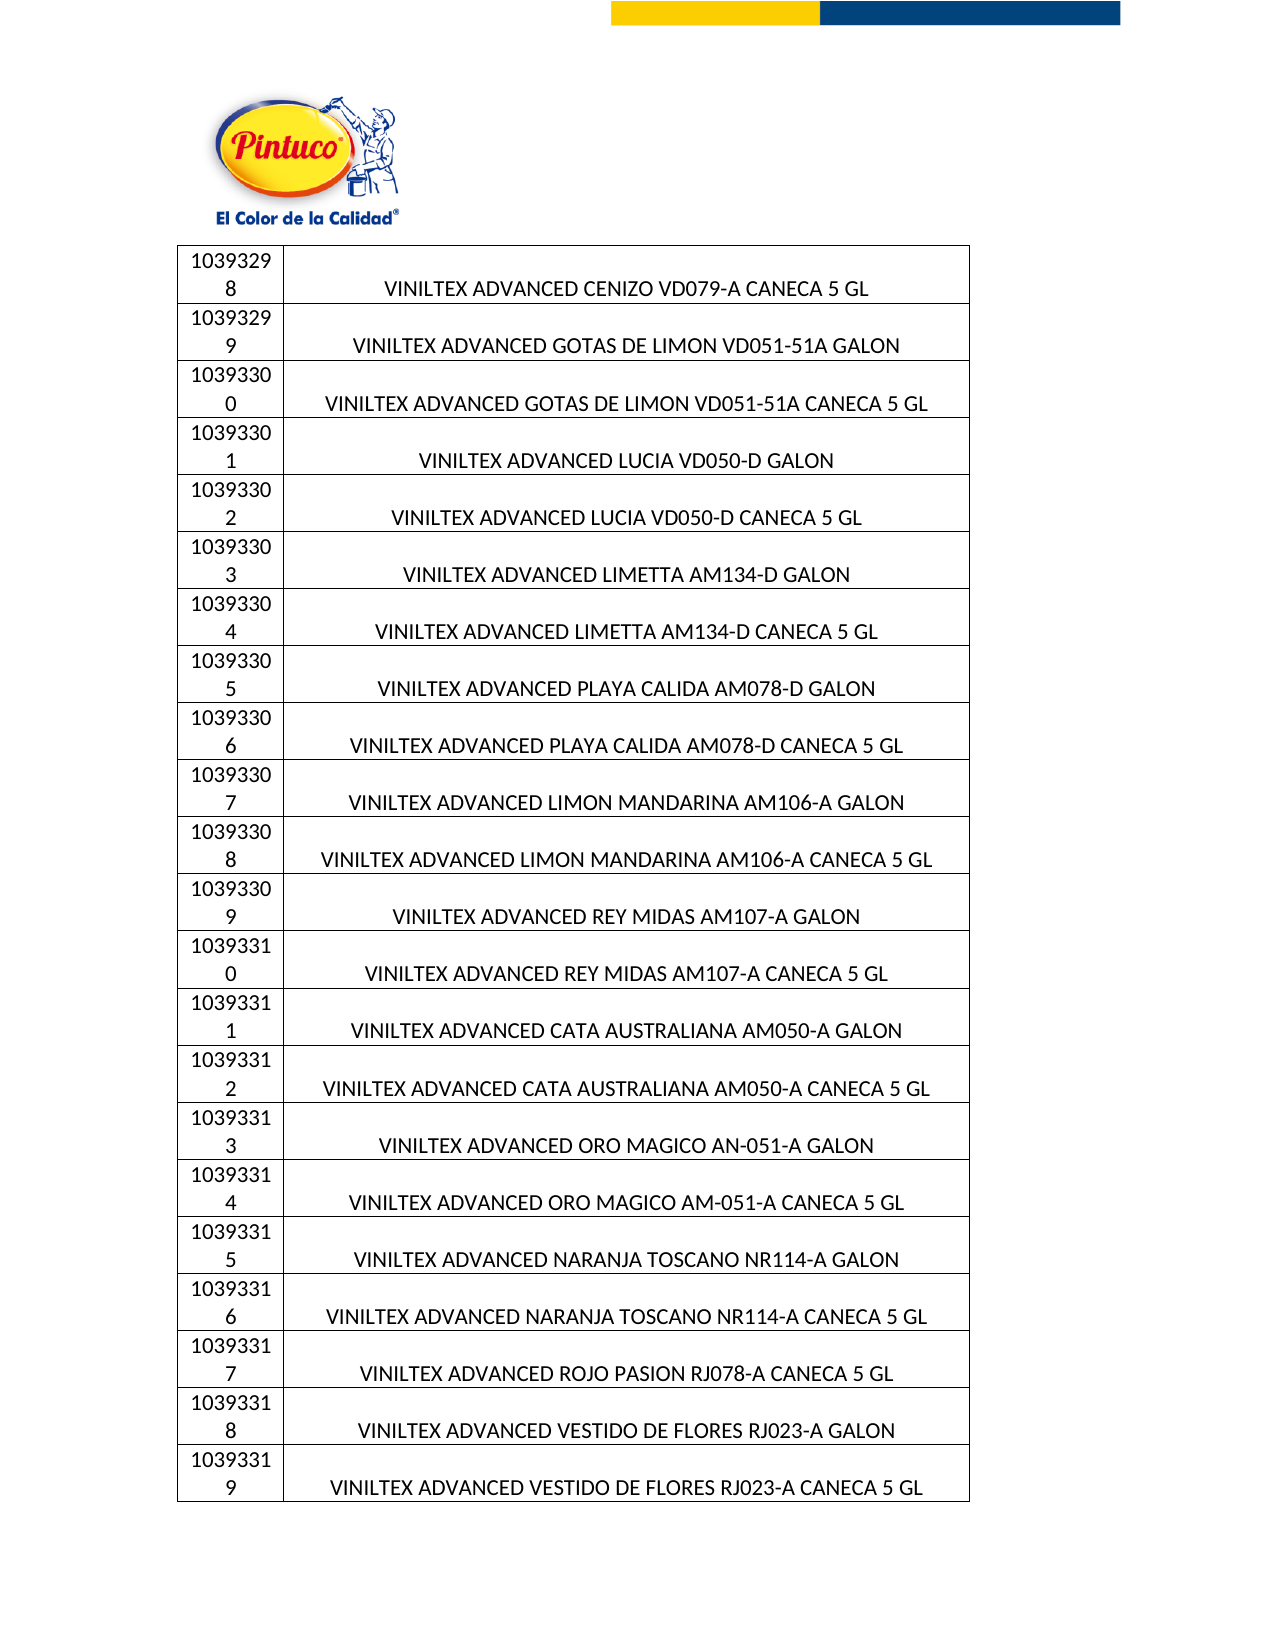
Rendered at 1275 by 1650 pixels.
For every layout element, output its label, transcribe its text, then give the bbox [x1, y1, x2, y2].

table_cell 10393312 [178, 1046, 283, 1102]
table_cell VINILTEX ADVANCED NARANJA TOSCANO NR114-A CANECA 5 GL [284, 1274, 969, 1330]
table_cell VINILTEX ADVANCED CATA AUSTRALIANA AM050-A GALON [284, 989, 969, 1044]
table_cell 10393316 [178, 1274, 283, 1330]
table_cell 10393303 [178, 532, 283, 588]
picture [103, 1, 1121, 246]
table_cell VINILTEX ADVANCED VESTIDO DE FLORES RJ023-A CANECA 5 GL [284, 1445, 969, 1501]
table_cell VINILTEX ADVANCED ORO MAGICO AN-051-A GALON [284, 1103, 969, 1159]
table_cell 10393304 [178, 589, 283, 645]
table_cell 10393311 [178, 989, 283, 1044]
table_cell VINILTEX ADVANCED ROJO PASION RJ078-A CANECA 5 GL [284, 1331, 969, 1387]
table_cell 10393306 [178, 703, 283, 759]
table_cell VINILTEX ADVANCED PLAYA CALIDA AM078-D GALON [284, 646, 969, 702]
table_cell 10393299 [178, 304, 283, 359]
table_cell VINILTEX ADVANCED GOTAS DE LIMON VD051-51A GALON [284, 304, 969, 359]
table_cell 10393307 [178, 760, 283, 816]
table_cell 10393319 [178, 1445, 283, 1501]
table_cell VINILTEX ADVANCED GOTAS DE LIMON VD051-51A CANECA 5 GL [284, 361, 969, 417]
table_cell VINILTEX ADVANCED CATA AUSTRALIANA AM050-A CANECA 5 GL [284, 1046, 969, 1102]
table_cell 10393313 [178, 1103, 283, 1159]
table_cell VINILTEX ADVANCED REY MIDAS AM107-A GALON [284, 874, 969, 930]
table_cell 10393317 [178, 1331, 283, 1387]
table_cell 10393310 [178, 931, 283, 987]
table_cell 10393302 [178, 475, 283, 531]
table_cell VINILTEX ADVANCED REY MIDAS AM107-A CANECA 5 GL [284, 931, 969, 987]
table_cell VINILTEX ADVANCED LIMON MANDARINA AM106-A GALON [284, 760, 969, 816]
table_cell VINILTEX ADVANCED LUCIA VD050-D GALON [284, 418, 969, 474]
table_cell 10393315 [178, 1217, 283, 1273]
table_cell VINILTEX ADVANCED LIMETTA AM134-D CANECA 5 GL [284, 589, 969, 645]
table_cell VINILTEX ADVANCED LIMON MANDARINA AM106-A CANECA 5 GL [284, 817, 969, 873]
table_cell 10393308 [178, 817, 283, 873]
table_cell 10393301 [178, 418, 283, 474]
table_cell 10393309 [178, 874, 283, 930]
table_cell VINILTEX ADVANCED CENIZO VD079-A CANECA 5 GL [284, 246, 969, 302]
table_cell VINILTEX ADVANCED ORO MAGICO AM-051-A CANECA 5 GL [284, 1160, 969, 1216]
table_cell VINILTEX ADVANCED PLAYA CALIDA AM078-D CANECA 5 GL [284, 703, 969, 759]
table_cell 10393318 [178, 1388, 283, 1444]
table_cell 10393314 [178, 1160, 283, 1216]
table_cell 10393298 [178, 246, 283, 302]
table_cell 10393300 [178, 361, 283, 417]
table_cell VINILTEX ADVANCED VESTIDO DE FLORES RJ023-A GALON [284, 1388, 969, 1444]
table_cell VINILTEX ADVANCED LUCIA VD050-D CANECA 5 GL [284, 475, 969, 531]
table_cell 10393305 [178, 646, 283, 702]
table_cell VINILTEX ADVANCED LIMETTA AM134-D GALON [284, 532, 969, 588]
table_cell VINILTEX ADVANCED NARANJA TOSCANO NR114-A GALON [284, 1217, 969, 1273]
